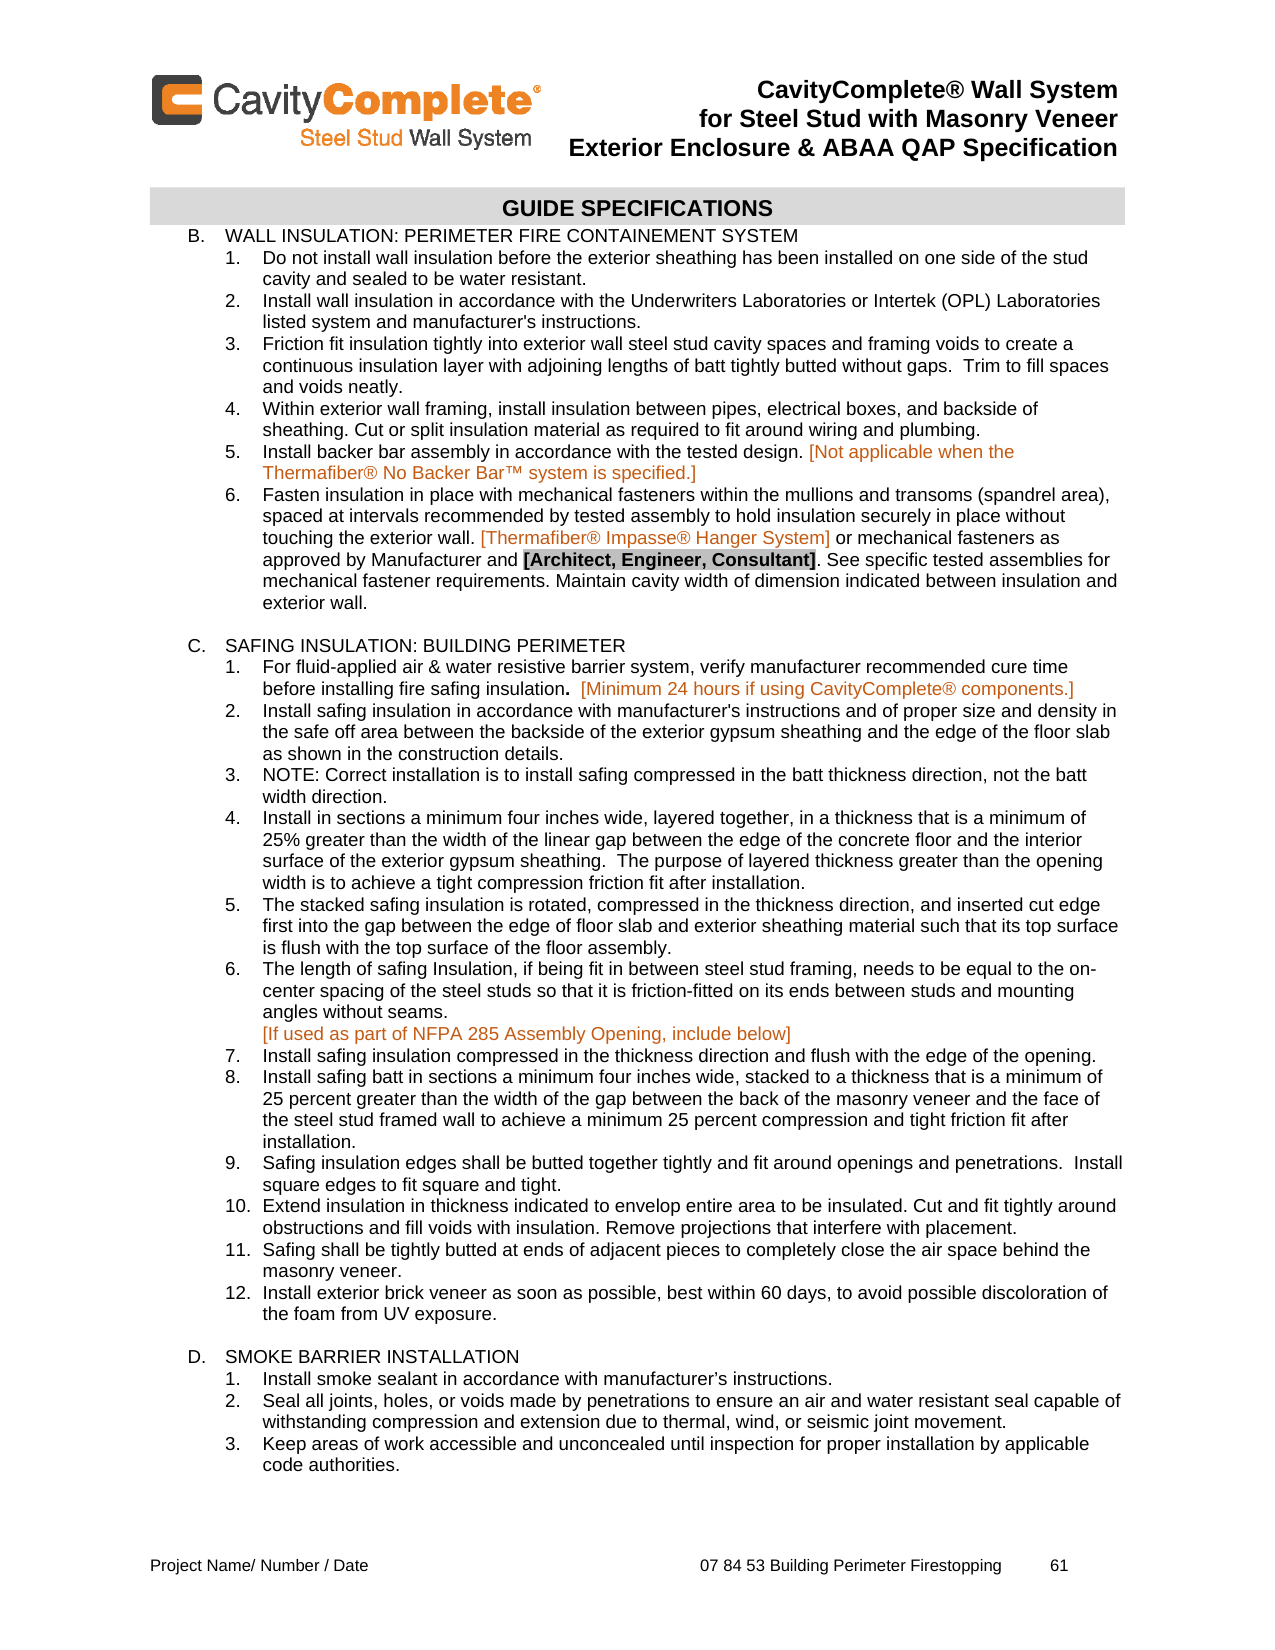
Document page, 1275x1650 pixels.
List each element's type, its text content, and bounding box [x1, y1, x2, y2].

list Friction fit insulation tightly into exterior wall steel stud cavity spaces and framing voids to create a continuous insulation layer with adjoining lengths of batt tightly butted without gaps. Trim to fill spaces and voids neatly. [225, 333, 1125, 397]
list Install backer bar assembly in accordance with the tested design. [Not applicable when the Thermafiber® No Backer Bar™ system is specified.] [225, 441, 1125, 484]
list Install exterior brick veneer as soon as possible, best within 60 days, to avoid possible discoloration of the foam from UV exposure. [225, 1282, 1125, 1325]
list Install smoke sealant in accordance with manufacturer’s instructions. [225, 1368, 1125, 1389]
list WALL INSULATION: PERIMETER FIRE CONTAINEMENT SYSTEM [187, 225, 1125, 247]
list Safing insulation edges shall be butted together tightly and fit around openings and penetrations. Install square edges to fit square and tight. [225, 1152, 1125, 1195]
list Install wall insulation in accordance with the Underwriters Laboratories or Intertek (OPL) Laboratories listed system and manufacturer's instructions. [225, 290, 1125, 333]
list Extend insulation in thickness indicated to envelop entire area to be insulated. Cut and fit tightly around obstructions and fill voids with insulation. Remove projections that interfere with placement. [225, 1195, 1125, 1238]
list NOTE: Correct installation is to install safing compressed in the batt thickness direction, not the batt width direction. [225, 764, 1125, 807]
list [If used as part of NFPA 285 Assembly Opening, include below] [262, 1023, 1125, 1044]
picture [152, 75, 541, 150]
list Install safing insulation compressed in the thickness direction and flush with the edge of the opening. [225, 1044, 1125, 1066]
list Within exterior wall framing, install insulation between pipes, electrical boxes, and backside of sheathing. Cut or split insulation material as required to fit around wiring and plumbing. [225, 397, 1125, 441]
list Install safing insulation in accordance with manufacturer's instructions and of proper size and density in the safe off area between the backside of the exterior gypsum sheathing and the edge of the floor slab as shown in the construction details. [225, 699, 1125, 764]
list Keep areas of work accessible and unconcealed until inspection for proper installation by applicable code authorities. [225, 1432, 1125, 1476]
list Safing shall be tightly butted at ends of adjacent pieces to completely close the air space behind the masonry veneer. [225, 1238, 1125, 1282]
list SAFING INSULATION: BUILDING PERIMETER [187, 635, 1125, 656]
list Do not install wall insulation before the exterior sheathing has been installed on one side of the stud cavity and sealed to be water resistant. [225, 247, 1125, 290]
list Fasten insulation in place with mechanical fasteners within the mullions and transoms (spandrel area), spaced at intervals recommended by tested assembly to hold insulation securely in place without touching the exterior wall. [Thermafiber® Impasse® Hanger System] or mechanical fasteners as approved by Manufacturer and [Architect, Engineer, Consultant]. See specific tested assemblies for mechanical fastener requirements. Maintain cavity width of dimension indicated between insulation and exterior wall. [225, 484, 1125, 613]
list Seal all joints, holes, or voids made by penetrations to ensure an air and water resistant seal capable of withstanding compression and extension due to thermal, wind, or seismic joint movement. [225, 1389, 1125, 1432]
list The stacked safing insulation is rotated, compressed in the thickness direction, and inserted cut edge first into the gap between the edge of floor slab and exterior sheathing material such that its top surface is flush with the top surface of the floor assembly. [225, 893, 1125, 958]
list Install safing batt in sections a minimum four inches wide, stacked to a thickness that is a minimum of 25 percent greater than the width of the gap between the back of the masonry veneer and the face of the steel stud framed wall to achieve a minimum 25 percent compression and tight friction fit after installation. [225, 1066, 1125, 1152]
list The length of safing Insulation, if being fit in between steel stud framing, needs to be equal to the on-center spacing of the steel studs so that it is friction-fitted on its ends between studs and mounting angles without seams. [225, 958, 1125, 1023]
list SMOKE BARRIER INSTALLATION [187, 1346, 1125, 1368]
list Install in sections a minimum four inches wide, layered together, in a thickness that is a minimum of 25% greater than the width of the linear gap between the edge of the concrete floor and the interior surface of the exterior gypsum sheathing. The purpose of layered thickness greater than the opening width is to achieve a tight compression friction fit after installation. [225, 807, 1125, 893]
list For fluid-applied air & water resistive barrier system, verify manufacturer recommended cure time before installing fire safing insulation. [Minimum 24 hours if using CavityComplete® components.] [225, 656, 1125, 699]
